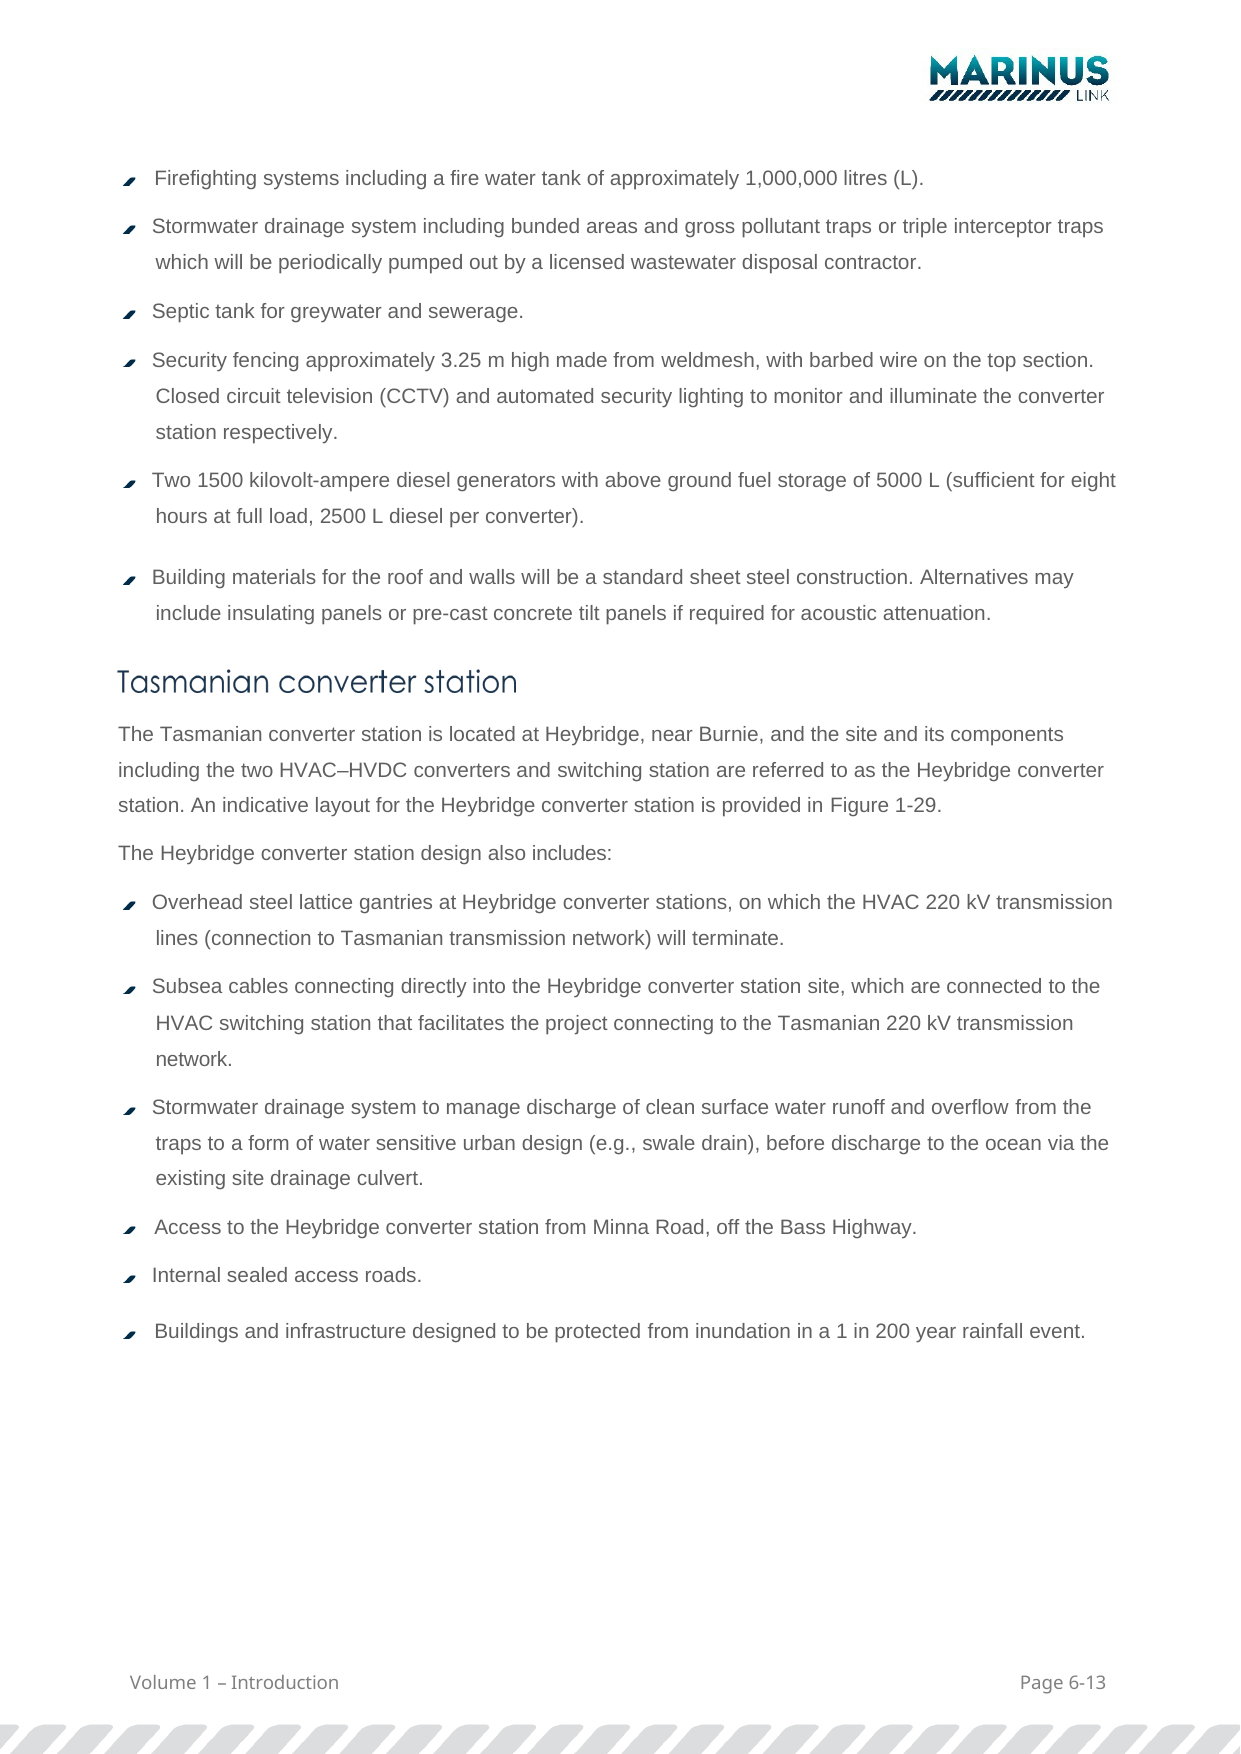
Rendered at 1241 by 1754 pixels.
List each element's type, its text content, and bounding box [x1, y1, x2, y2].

picture [117, 977, 136, 994]
text Overhead steel lattice gantries at Heybridge converter stations, on which the HVAC 220 kV transmission lines (connection to Tasmanian transmission network) will terminate. [118, 890, 1134, 950]
picture [920, 48, 1117, 104]
picture [117, 168, 136, 186]
text Stormwater drainage system to manage discharge of clean surface water runoff and overflow from the traps to a form of water sensitive urban design (e.g., swale drain), before discharge to the ocean via the existing site drainage culvert. [118, 1095, 1134, 1190]
picture [117, 892, 136, 910]
text Septic tank for greywater and sewerage. [118, 299, 1134, 323]
picture [117, 471, 136, 488]
text Building materials for the roof and walls will be a standard sheet steel construction. Alternatives may include insulating panels or pre-cast concrete tilt panels if required for acoustic attenuation. [118, 565, 1134, 625]
picture [117, 301, 136, 319]
text Access to the Heybridge converter station from Minna Road, off the Bass Highway. [118, 1214, 1134, 1239]
picture [117, 668, 517, 694]
text The Heybridge converter station design also includes: [118, 841, 1134, 865]
text Subsea cables connecting directly into the Heybridge converter station site, which are connected to the HVAC switching station that facilitates the project connecting to the Tasmanian 220 kV transmission network. [118, 974, 1134, 1070]
text Security fencing approximately 3.25 m high made from weldmesh, with barbed wire on the top section. Closed circuit television (CCTV) and automated security lighting to monitor and illuminate the converter station respectively. [118, 347, 1134, 443]
text Stormwater drainage system including bunded areas and gross pollutant traps or triple interceptor traps which will be periodically pumped out by a licensed wastewater disposal contractor. [118, 214, 1134, 274]
picture [117, 350, 136, 367]
picture [117, 1217, 136, 1234]
picture [0, 1724, 1241, 1754]
picture [117, 217, 136, 234]
picture [117, 1098, 136, 1115]
picture [117, 1266, 136, 1283]
text The Tasmanian converter station is located at Heybridge, near Burnie, and the site and its components including the two HVAC–HVDC converters and switching station are referred to as the Heybridge converter station. An indicative layout for the Heybridge converter station is provided in Figure 1-29. [118, 683, 1134, 817]
text Firefighting systems including a fire water tank of approximately 1,000,000 litres (L). [118, 166, 1134, 190]
text Buildings and infrastructure designed to be protected from inundation in a 1 in 200 year rainfall event. [118, 1319, 1134, 1343]
picture [117, 567, 136, 585]
text Two 1500 kilovolt-ampere diesel generators with above ground fuel storage of 5000 L (sufficient for eight hours at full load, 2500 L diesel per converter). [118, 468, 1134, 528]
text Internal sealed access roads. [118, 1263, 1134, 1287]
picture [117, 1322, 136, 1339]
